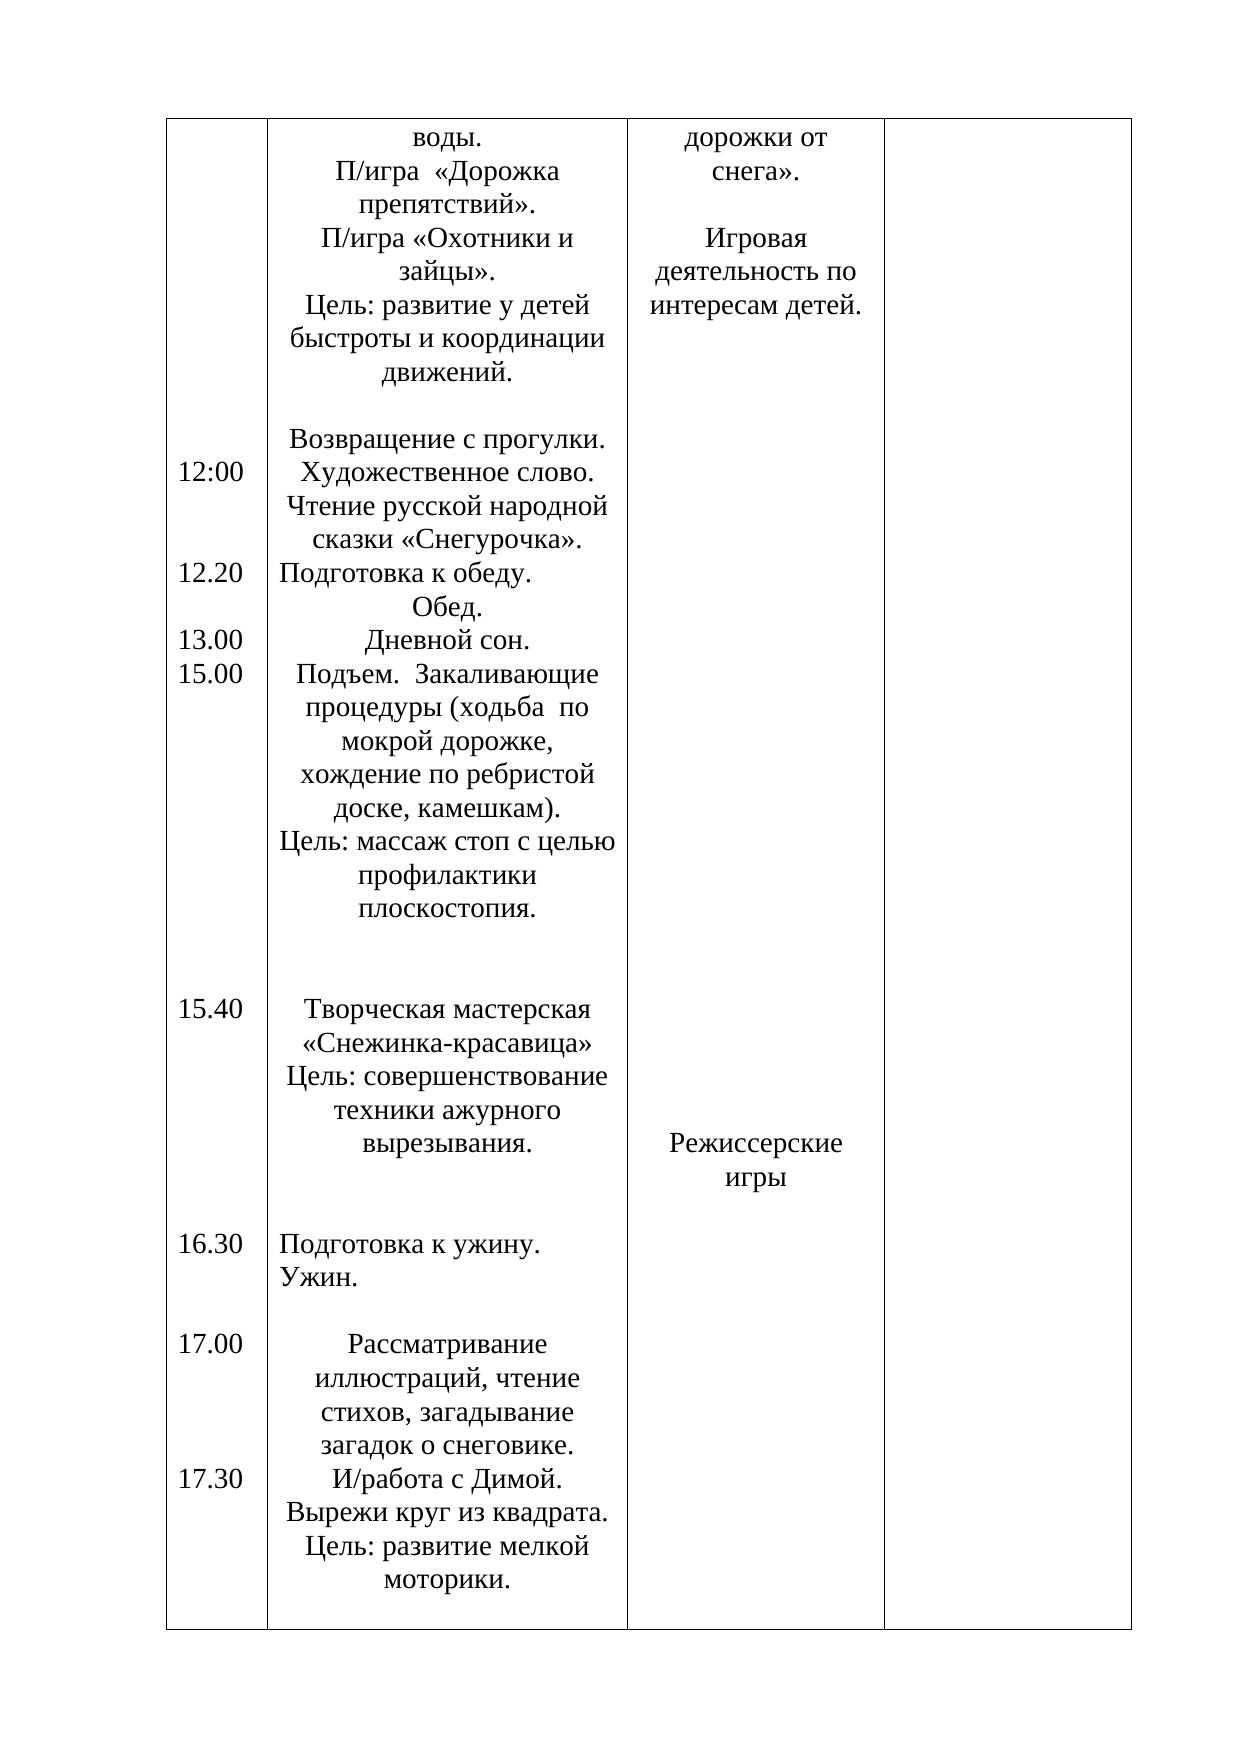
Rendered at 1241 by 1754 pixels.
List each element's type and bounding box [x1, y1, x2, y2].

table_cell [167, 119, 267, 1628]
table_cell [268, 119, 627, 1628]
table_cell [885, 119, 1131, 1628]
table_cell [628, 119, 884, 1628]
